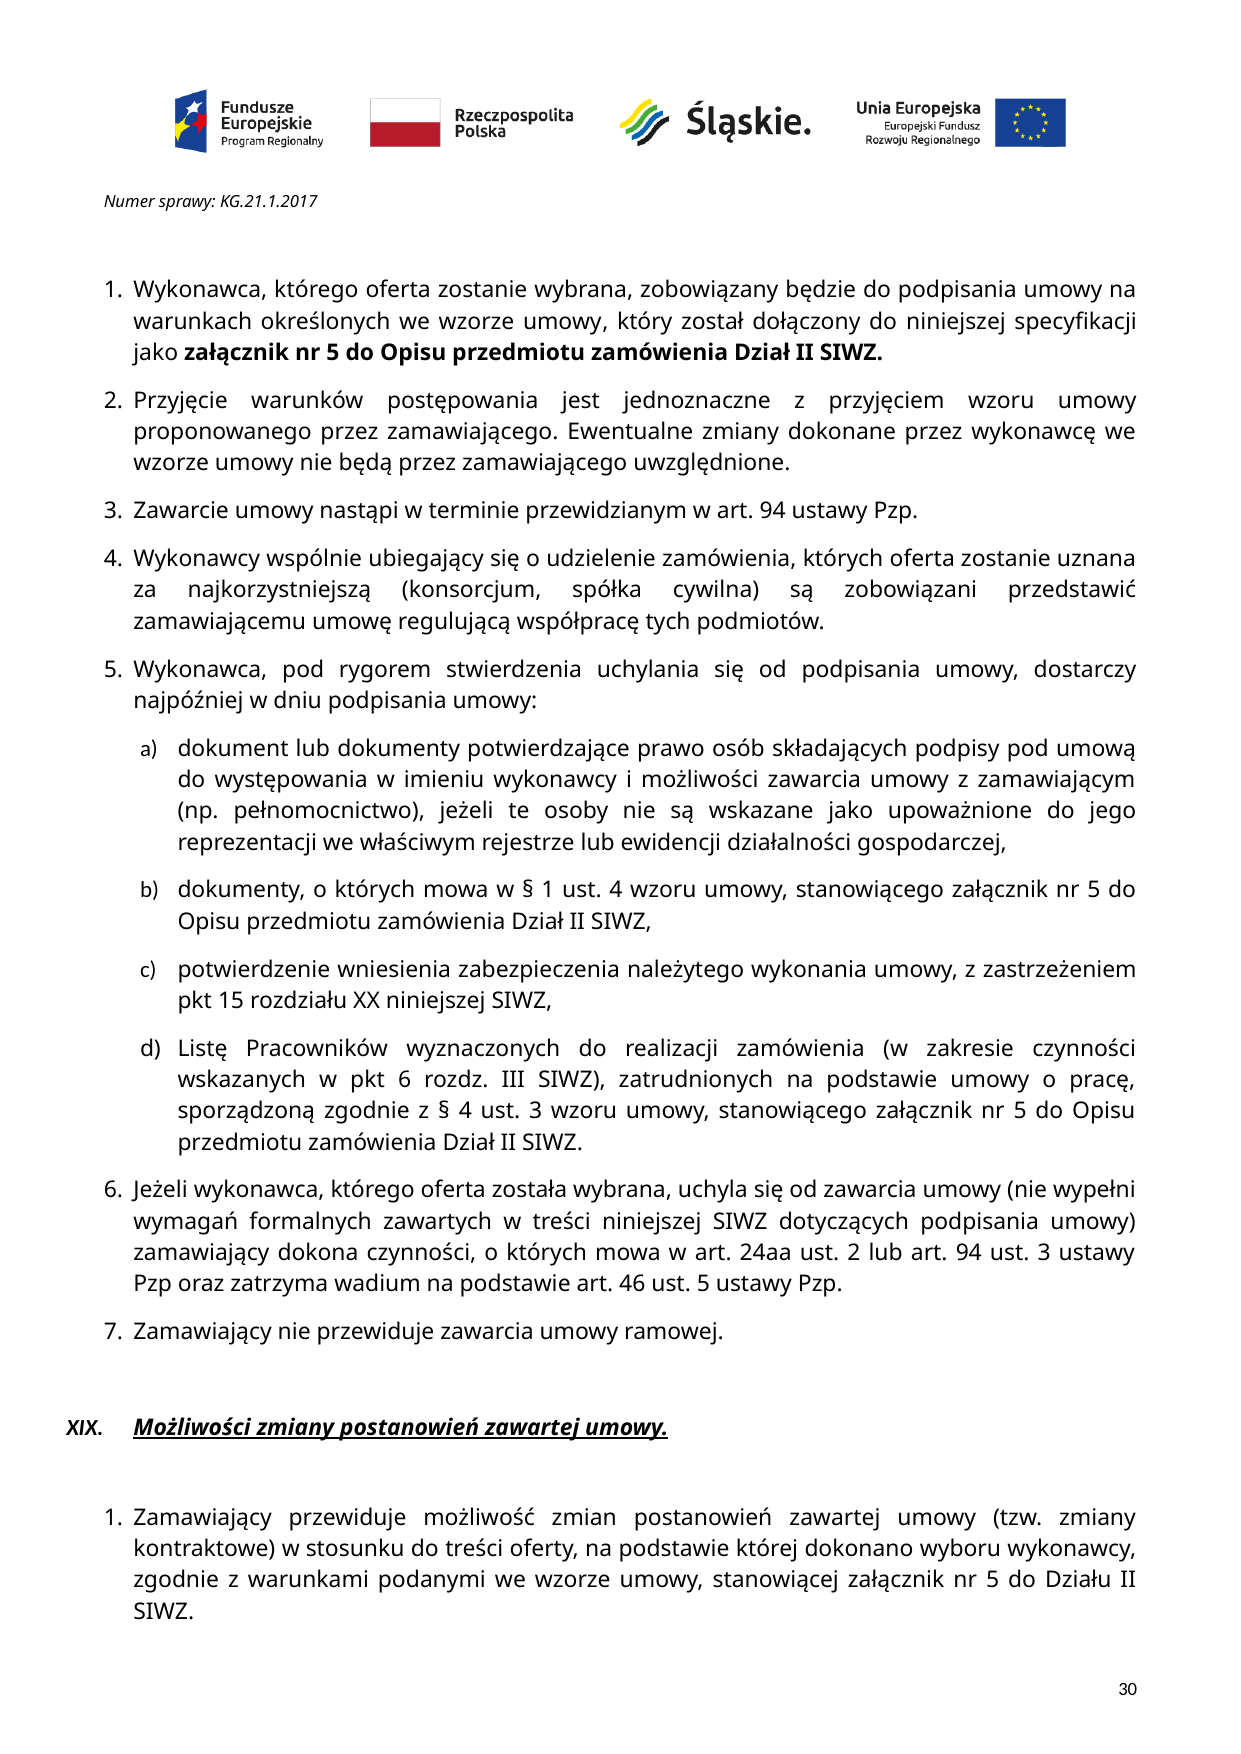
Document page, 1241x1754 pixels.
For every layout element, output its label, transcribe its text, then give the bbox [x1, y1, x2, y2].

list dokumenty, o których mowa w § 1 ust. 4 wzoru umowy, stanowiącego załącznik nr 5 do Opisu przedmiotu zamówienia Dział II SIWZ, [140, 873, 1137, 936]
list Zawarcie umowy nastąpi w terminie przewidzianym w art. 94 ustawy Pzp. [103, 494, 1137, 525]
list Jeżeli wykonawca, którego oferta została wybrana, uchyla się od zawarcia umowy (nie wypełni wymagań formalnych zawartych w treści niniejszej SIWZ dotyczących podpisania umowy) zamawiający dokona czynności, o których mowa w art. 24aa ust. 2 lub art. 94 ust. 3 ustawy Pzp oraz zatrzyma wadium na podstawie art. 46 ust. 5 ustawy Pzp. [103, 1173, 1137, 1298]
list Zamawiający przewiduje możliwość zmian postanowień zawartej umowy (tzw. zmiany kontraktowe) w stosunku do treści oferty, na podstawie której dokonano wyboru wykonawcy, zgodnie z warunkami podanymi we wzorze umowy, stanowiącej załącznik nr 5 do Działu II SIWZ. [103, 1501, 1137, 1626]
list Wykonawcy wspólnie ubiegający się o udzielenie zamówienia, których oferta zostanie uznana za najkorzystniejszą (konsorcjum, spółka cywilna) są zobowiązani przedstawić zamawiającemu umowę regulującą współpracę tych podmiotów. [103, 542, 1137, 636]
list dokument lub dokumenty potwierdzające prawo osób składających podpisy pod umową do występowania w imieniu wykonawcy i możliwości zawarcia umowy z zamawiającym (np. pełnomocnictwo), jeżeli te osoby nie są wskazane jako upoważnione do jego reprezentacji we właściwym rejestrze lub ewidencji działalności gospodarczej, [140, 732, 1137, 857]
list Wykonawca, pod rygorem stwierdzenia uchylania się od podpisania umowy, dostarczy najpóźniej w dniu podpisania umowy: [103, 652, 1137, 715]
picture [159, 73, 1081, 167]
list Listę Pracowników wyznaczonych do realizacji zamówienia (w zakresie czynności wskazanych w pkt 6 rozdz. III SIWZ), zatrudnionych na podstawie umowy o pracę, sporządzoną zgodnie z § 4 ust. 3 wzoru umowy, stanowiącego załącznik nr 5 do Opisu przedmiotu zamówienia Dział II SIWZ. [140, 1032, 1137, 1157]
list Przyjęcie warunków postępowania jest jednoznaczne z przyjęciem wzoru umowy proponowanego przez zamawiającego. Ewentualne zmiany dokonane przez wykonawcę we wzorze umowy nie będą przez zamawiającego uwzględnione. [103, 384, 1137, 477]
subtitle Możliwości zmiany postanowień zawartej umowy. [103, 1411, 1137, 1442]
list Wykonawca, którego oferta zostanie wybrana, zobowiązany będzie do podpisania umowy na warunkach określonych we wzorze umowy, który został dołączony do niniejszej specyfikacji jako załącznik nr 5 do Opisu przedmiotu zamówienia Dział II SIWZ. [103, 273, 1137, 367]
list potwierdzenie wniesienia zabezpieczenia należytego wykonania umowy, z zastrzeżeniem pkt 15 rozdziału XX niniejszej SIWZ, [140, 952, 1137, 1015]
list Zamawiający nie przewiduje zawarcia umowy ramowej. [103, 1315, 1137, 1346]
